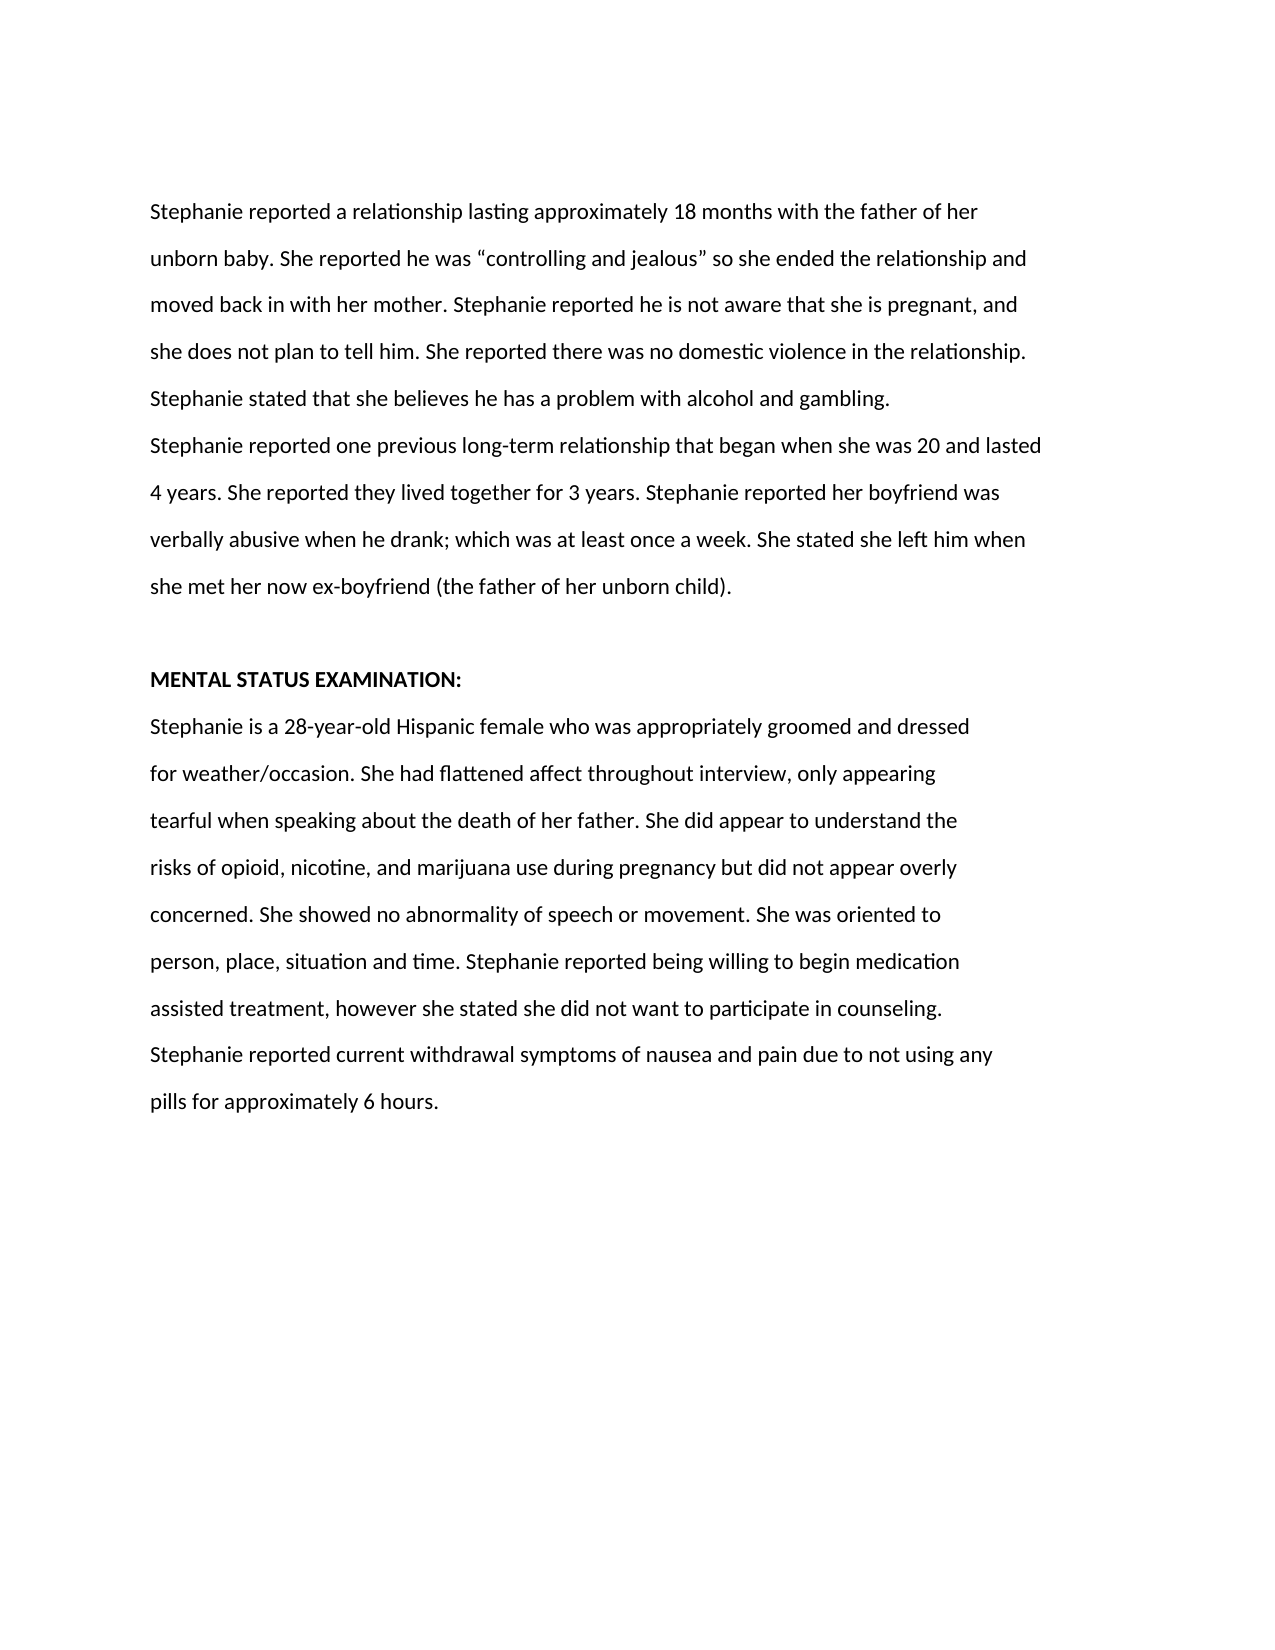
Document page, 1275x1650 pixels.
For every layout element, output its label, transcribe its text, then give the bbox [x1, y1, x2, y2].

text Stephanie reported one previous long-term relationship that began when she was 20 and lasted [150, 431, 1125, 459]
text pills for approximately 6 hours. [150, 1087, 1125, 1116]
text Stephanie reported a relationship lasting approximately 18 months with the father of her [150, 197, 1125, 225]
text she does not plan to tell him. She reported there was no domestic violence in the relationship. [150, 337, 1125, 366]
text person, place, situation and time. Stephanie reported being willing to begin medication [150, 947, 1125, 975]
text she met her now ex-boyfriend (the father of her unborn child). [150, 572, 1125, 600]
text concerned. She showed no abnormality of speech or movement. She was oriented to [150, 900, 1125, 928]
text 4 years. She reported they lived together for 3 years. Stephanie reported her boyfriend was [150, 478, 1125, 506]
text MENTAL STATUS EXAMINATION: [150, 666, 1125, 694]
text assisted treatment, however she stated she did not want to participate in counseling. [150, 994, 1125, 1022]
text Stephanie reported current withdrawal symptoms of nausea and pain due to not using any [150, 1041, 1125, 1069]
text Stephanie is a 28-year-old Hispanic female who was appropriately groomed and dressed [150, 712, 1125, 741]
text verbally abusive when he drank; which was at least once a week. She stated she left him when [150, 525, 1125, 553]
text for weather/occasion. She had flattened affect throughout interview, only appearing [150, 759, 1125, 787]
text Stephanie stated that she believes he has a problem with alcohol and gambling. [150, 384, 1125, 412]
text tearful when speaking about the death of her father. She did appear to understand the [150, 806, 1125, 834]
text moved back in with her mother. Stephanie reported he is not aware that she is pregnant, and [150, 291, 1125, 319]
text risks of opioid, nicotine, and marijuana use during pregnancy but did not appear overly [150, 853, 1125, 881]
text unborn baby. She reported he was “controlling and jealous” so she ended the relationship and [150, 244, 1125, 272]
